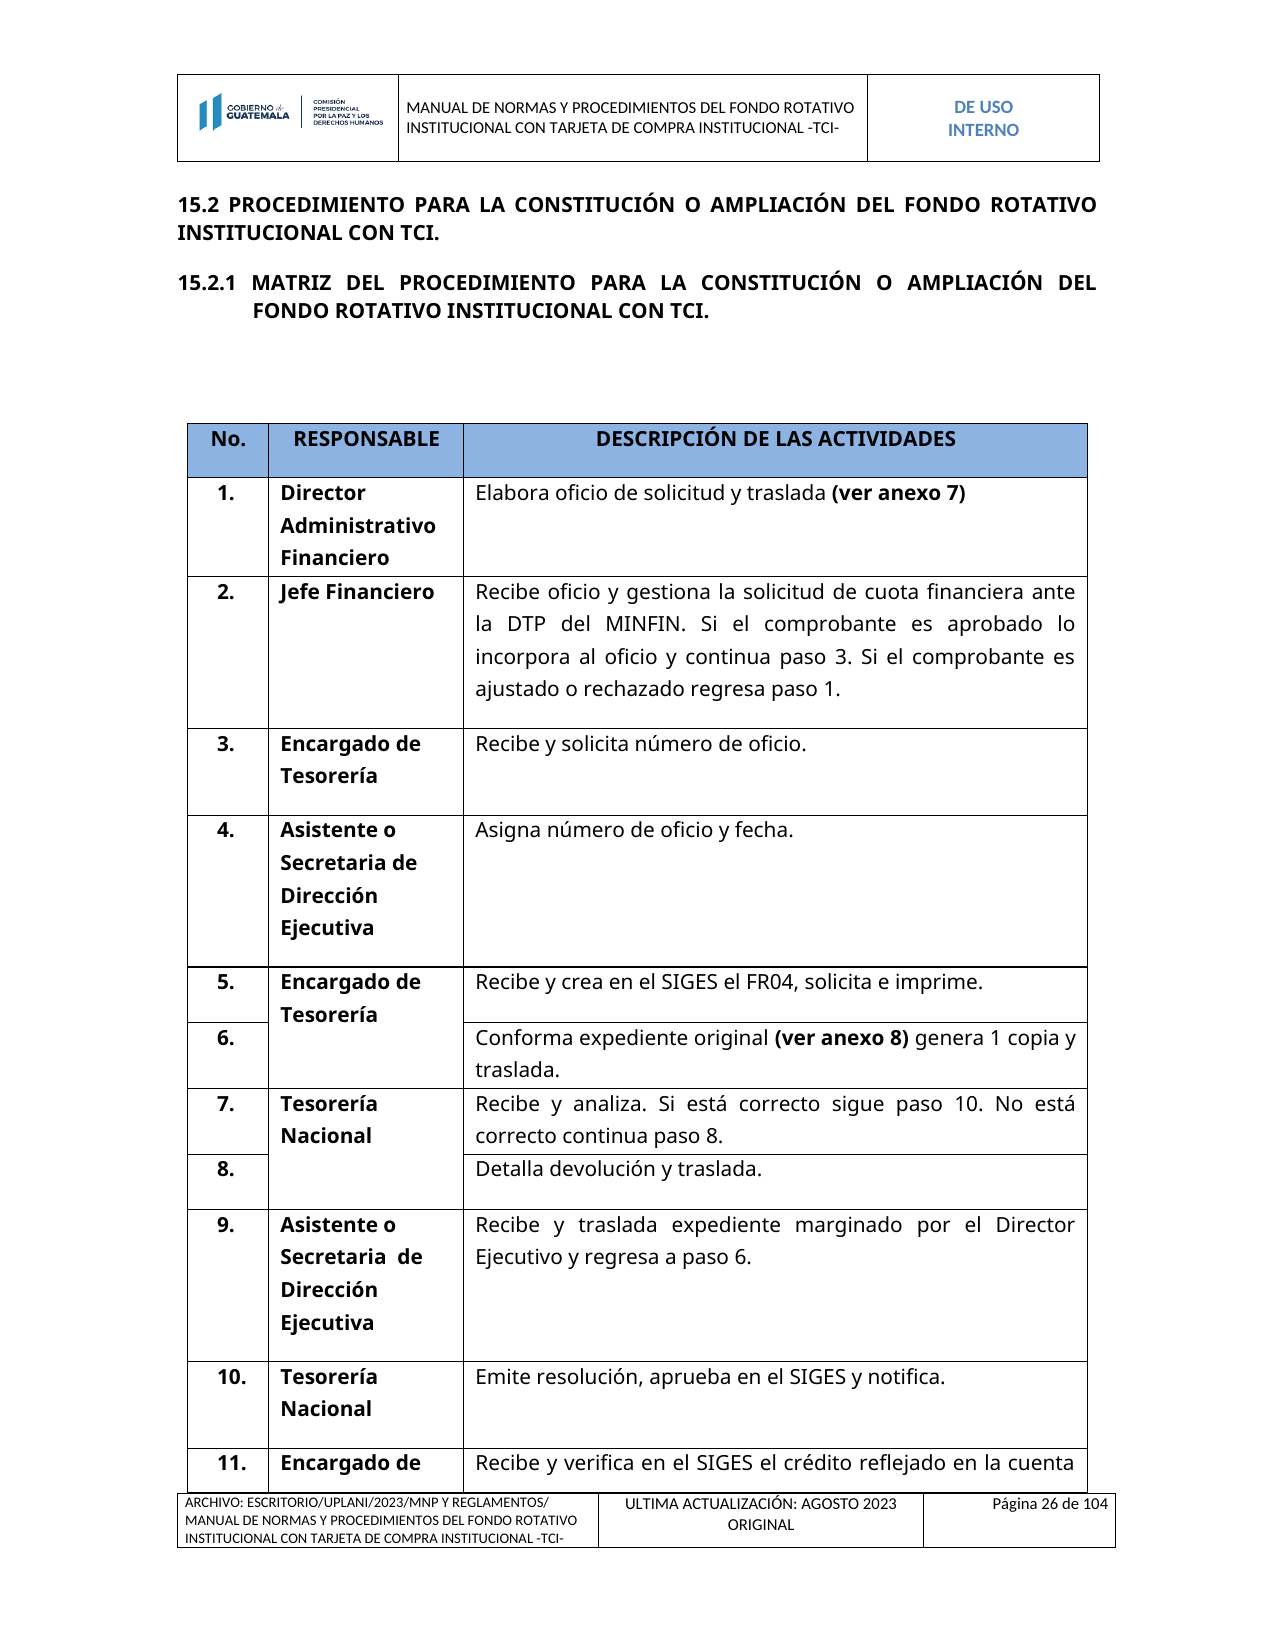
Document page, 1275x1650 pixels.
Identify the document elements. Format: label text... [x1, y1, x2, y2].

table_cell Director Administrativo Financiero [269, 478, 463, 576]
table_cell [188, 1449, 268, 1492]
picture [183, 76, 398, 148]
table_cell [188, 968, 268, 1022]
table_cell Encargado de Tesorería [269, 968, 463, 1088]
table_cell Detalla devolución y traslada. [464, 1155, 1087, 1209]
table_cell Recibe oficio y gestiona la solicitud de cuota financiera ante la DTP del MINFIN. Si el comprobante es aprobado lo incorpora al oficio y continua paso 3. Si el comprobante es ajustado o rechazado regresa paso 1. [464, 577, 1087, 728]
table_cell Encargado de Tesorería [269, 729, 463, 814]
subtitle 15.2.1 MATRIZ DEL PROCEDIMIENTO PARA LA CONSTITUCIÓN O AMPLIACIÓN DEL FONDO ROTATIVO INSTITUCIONAL CON TCI. [177, 268, 1098, 324]
table_cell Recibe y traslada expediente marginado por el Director Ejecutivo y regresa a paso 6. [464, 1210, 1087, 1361]
table_cell Tesorería Nacional [269, 1089, 463, 1209]
table_cell Emite resolución, aprueba en el SIGES y notifica. [464, 1362, 1087, 1447]
text 15.2 PROCEDIMIENTO PARA LA CONSTITUCIÓN O AMPLIACIÓN DEL FONDO ROTATIVO INSTITUCIONAL CON TCI. [177, 190, 1098, 247]
table_cell [188, 1210, 268, 1361]
table_cell Tesorería Nacional [269, 1362, 463, 1447]
table_cell Jefe Financiero [269, 577, 463, 728]
table_cell [188, 478, 268, 576]
table_cell Recibe y analiza. Si está correcto sigue paso 10. No está correcto continua paso 8. [464, 1089, 1087, 1153]
table_cell [188, 1155, 268, 1209]
table_header RESPONSABLE [269, 424, 463, 477]
table_cell Asigna número de oficio y fecha. [464, 816, 1087, 966]
table_cell [188, 816, 268, 966]
table_cell [188, 577, 268, 728]
table_cell Asistente o Secretaria de Dirección Ejecutiva [269, 816, 463, 966]
table_cell [188, 729, 268, 814]
table_header DESCRIPCIÓN DE LAS ACTIVIDADES [464, 424, 1087, 477]
table_cell [188, 1023, 268, 1088]
table_cell Recibe y verifica en el SIGES el crédito reflejado en la cuenta corriente. [464, 1449, 1087, 1492]
table_cell [188, 1089, 268, 1153]
table_cell Conforma expediente original (ver anexo 8) genera 1 copia y traslada. [464, 1023, 1087, 1088]
table_cell Elabora oficio de solicitud y traslada (ver anexo 7) [464, 478, 1087, 576]
table_cell [188, 1362, 268, 1447]
table_cell Recibe y crea en el SIGES el FR04, solicita e imprime. [464, 968, 1087, 1022]
table_cell Recibe y solicita número de oficio. [464, 729, 1087, 814]
table_header No. [188, 424, 268, 477]
table_cell Encargado de Tesorería [269, 1449, 463, 1492]
table_cell Asistente o Secretaria de Dirección Ejecutiva [269, 1210, 463, 1361]
